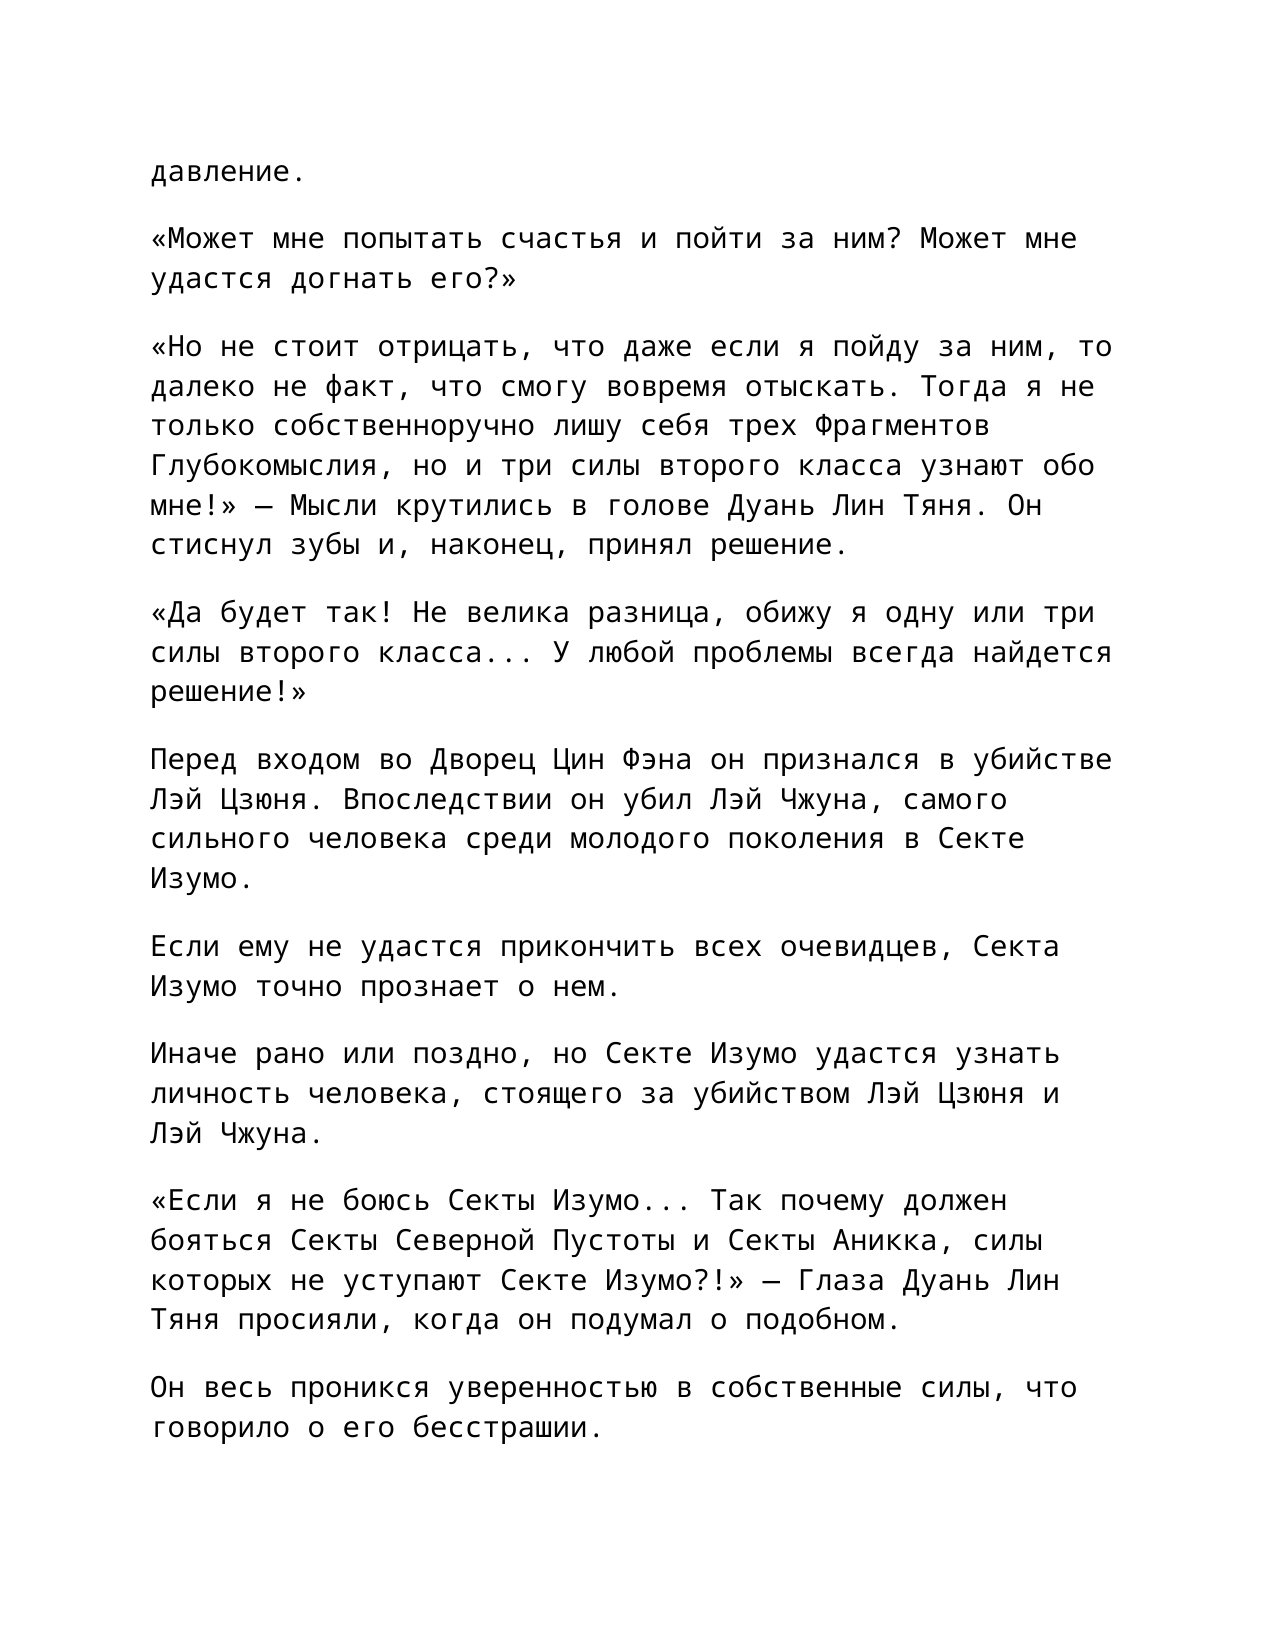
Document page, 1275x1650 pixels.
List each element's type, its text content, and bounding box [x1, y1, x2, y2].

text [150, 150, 1125, 190]
text Иначе рано или поздно, но Секте Изумо удастся узнать личность человека, стоящего за убийством Лэй Цзюня и Лэй Чжуна. [150, 1032, 1125, 1152]
text Он весь проникся уверенностью в собственные силы, что говорило о его бесстрашии. [150, 1366, 1125, 1446]
text «Если я не боюсь Секты Изумо... Так почему должен бояться Секты Северной Пустоты и Секты Аникка, силы которых не уступают Секте Изумо?!» — Глаза Дуань Лин Тяня просияли, когда он подумал о подобном. [150, 1179, 1125, 1338]
text «Но не стоит отрицать, что даже если я пойду за ним, то далеко не факт, что смогу вовремя отыскать. Тогда я не только собственноручно лишу себя трех Фрагментов Глубокомыслия, но и три силы второго класса узнают обо мне!» — Мысли крутились в голове Дуань Лин Тяня. Он стиснул зубы и, наконец, принял решение. [150, 325, 1125, 563]
text Перед входом во Дворец Цин Фэна он признался в убийстве Лэй Цзюня. Впоследствии он убил Лэй Чжуна, самого сильного человека среди молодого поколения в Секте Изумо. [150, 738, 1125, 897]
text Если ему не удастся прикончить всех очевидцев, Секта Изумо точно прознает о нем. [150, 925, 1125, 1004]
text «Да будет так! Не велика разница, обижу я одну или три силы второго класса... У любой проблемы всегда найдется решение!» [150, 591, 1125, 710]
text «Может мне попытать счастья и пойти за ним? Может мне удастся догнать его?» [150, 218, 1125, 297]
